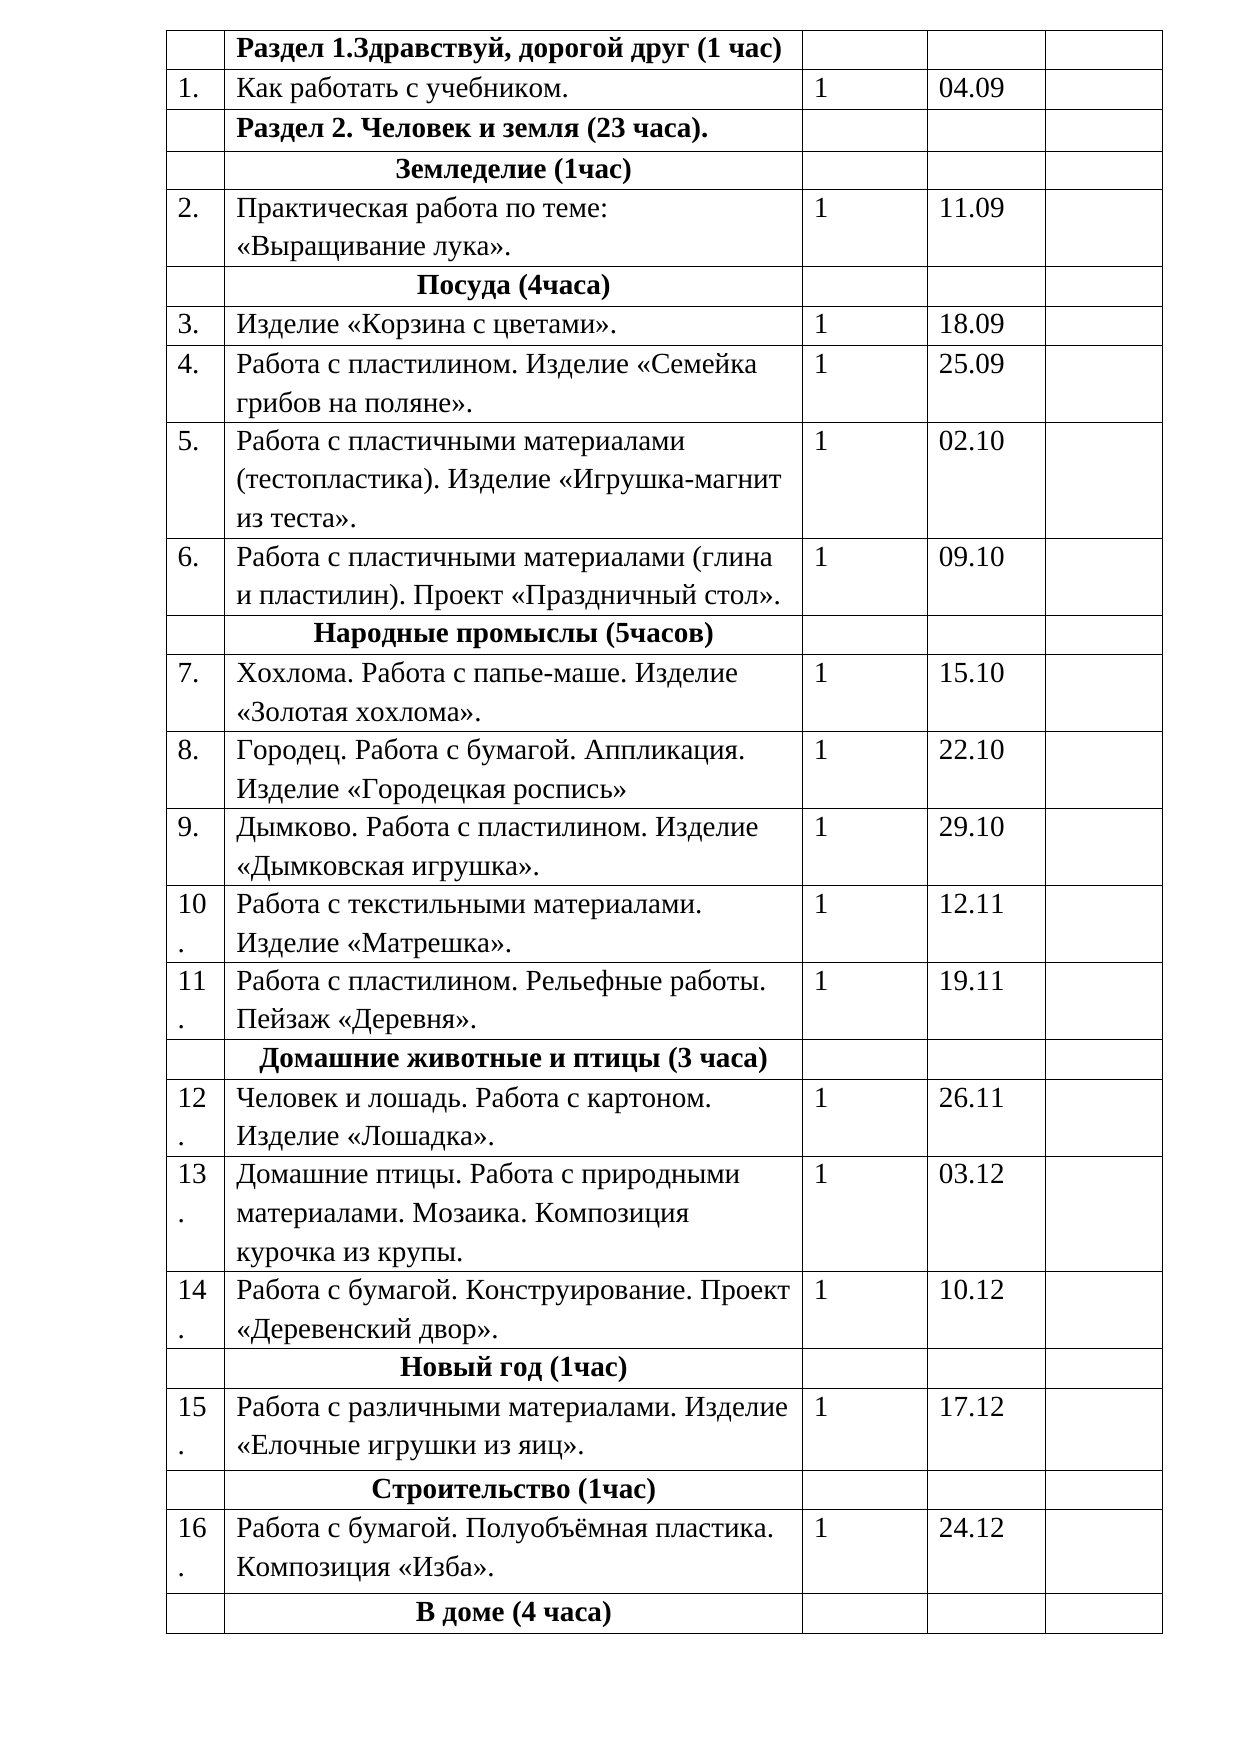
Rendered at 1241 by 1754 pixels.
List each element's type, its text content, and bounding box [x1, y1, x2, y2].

table_cell 1 [803, 809, 927, 885]
table_cell [803, 1471, 927, 1509]
table_cell Раздел 1.Здравствуй, дорогой друг (1 час) [225, 31, 802, 69]
table_cell Народные промыслы (5часов) [225, 616, 802, 654]
table_cell 1 [803, 655, 927, 731]
table_cell 7. [167, 655, 224, 731]
table_cell 15.10 [928, 655, 1045, 731]
table_cell [1046, 1349, 1162, 1388]
table_cell [928, 1471, 1045, 1509]
table_cell [1046, 616, 1162, 654]
table_cell [1046, 809, 1162, 885]
table_cell [167, 152, 224, 189]
table_cell 1 [803, 423, 927, 538]
table_cell [928, 267, 1045, 306]
table_cell [928, 616, 1045, 654]
table_cell [1046, 1157, 1162, 1271]
table_cell [1046, 346, 1162, 422]
table_cell Хохлома. Работа с папье-маше. Изделие «Золотая хохлома». [225, 655, 802, 731]
table_cell [1046, 267, 1162, 306]
table_cell [167, 267, 224, 306]
table_cell [167, 1349, 224, 1388]
table_cell [1046, 152, 1162, 189]
table_cell 1 [803, 70, 927, 109]
table_cell Строительство (1час) [225, 1471, 802, 1509]
table_cell [1046, 886, 1162, 962]
table_cell 1 [803, 732, 927, 808]
table_cell [1046, 1471, 1162, 1509]
table_cell [803, 152, 927, 189]
table_cell [1046, 31, 1162, 69]
table_cell [1046, 190, 1162, 266]
table_cell 1. [167, 70, 224, 109]
table_cell 1 [803, 1080, 927, 1156]
table_cell 22.10 [928, 732, 1045, 808]
table_cell 8. [167, 732, 224, 808]
table_cell 1 [803, 1389, 927, 1470]
table_cell Работа с пластилином. Рельефные работы. Пейзаж «Деревня». [225, 963, 802, 1039]
table_cell Посуда (4часа) [225, 267, 802, 306]
table_cell [803, 110, 927, 151]
table_cell Городец. Работа с бумагой. Аппликация. Изделие «Городецкая роспись» [225, 732, 802, 808]
table_cell 19.11 [928, 963, 1045, 1039]
table_cell [803, 31, 927, 69]
table_cell [1046, 963, 1162, 1039]
table_cell 1 [803, 190, 927, 266]
table_cell [803, 267, 927, 306]
table_cell [167, 110, 224, 151]
table_cell 14. [167, 1272, 224, 1348]
table_cell [928, 1594, 1045, 1632]
table_cell 12. [167, 1080, 224, 1156]
table_cell Практическая работа по теме: «Выращивание лука». [225, 190, 802, 266]
table_cell 26.11 [928, 1080, 1045, 1156]
table_cell [167, 616, 224, 654]
table_cell Домашние птицы. Работа с природными материалами. Мозаика. Композиция курочка из крупы. [225, 1157, 802, 1271]
table_cell [803, 1594, 927, 1632]
table_cell Дымково. Работа с пластилином. Изделие «Дымковская игрушка». [225, 809, 802, 885]
table_cell [1046, 110, 1162, 151]
table_cell Работа с текстильными материалами. Изделие «Матрешка». [225, 886, 802, 962]
table_cell Работа с бумагой. Конструирование. Проект «Деревенский двор». [225, 1272, 802, 1348]
table_cell 25.09 [928, 346, 1045, 422]
table_cell 12.11 [928, 886, 1045, 962]
table_cell 24.12 [928, 1510, 1045, 1593]
table_cell [1046, 539, 1162, 614]
table_cell [1046, 655, 1162, 731]
table_cell [167, 1594, 224, 1632]
table_cell [1046, 1040, 1162, 1079]
table_cell 15. [167, 1389, 224, 1470]
table_cell [167, 1040, 224, 1079]
table_cell 04.09 [928, 70, 1045, 109]
table_cell [167, 1471, 224, 1509]
table_cell [1046, 1080, 1162, 1156]
table_cell 11. [167, 963, 224, 1039]
table_cell 03.12 [928, 1157, 1045, 1271]
table_cell 6. [167, 539, 224, 614]
table_cell [928, 110, 1045, 151]
table_cell 10. [167, 886, 224, 962]
table_cell 1 [803, 307, 927, 345]
table_cell 1 [803, 539, 927, 614]
table_cell [1046, 1272, 1162, 1348]
table_cell Как работать с учебником. [225, 70, 802, 109]
table_cell 2. [167, 190, 224, 266]
table_cell [803, 616, 927, 654]
table_cell 16. [167, 1510, 224, 1593]
table_cell 3. [167, 307, 224, 345]
table_cell Работа с пластичными материалами (глина и пластилин). Проект «Праздничный стол». [225, 539, 802, 614]
table_cell [803, 1349, 927, 1388]
table_cell [167, 31, 224, 69]
table_cell Изделие «Корзина с цветами». [225, 307, 802, 345]
table_cell Работа с различными материалами. Изделие «Елочные игрушки из яиц». [225, 1389, 802, 1470]
table_cell [1046, 1389, 1162, 1470]
table_cell 10.12 [928, 1272, 1045, 1348]
table_cell 1 [803, 1272, 927, 1348]
table_cell Новый год (1час) [225, 1349, 802, 1388]
table_cell 17.12 [928, 1389, 1045, 1470]
table_cell Работа с пластичными материалами (тестопластика). Изделие «Игрушка-магнит из теста». [225, 423, 802, 538]
table_cell 09.10 [928, 539, 1045, 614]
table_cell Раздел 2. Человек и земля (23 часа). [225, 110, 802, 151]
table_cell [1046, 732, 1162, 808]
table_cell Домашние животные и птицы (3 часа) [225, 1040, 802, 1079]
table_cell 1 [803, 1510, 927, 1593]
table_cell 1 [803, 346, 927, 422]
table_cell [928, 31, 1045, 69]
table_cell [1046, 307, 1162, 345]
table_cell [803, 1040, 927, 1079]
table_cell [1046, 1510, 1162, 1593]
table_cell 02.10 [928, 423, 1045, 538]
table_cell 1 [803, 886, 927, 962]
table_cell [1046, 423, 1162, 538]
table_cell 4. [167, 346, 224, 422]
table_cell 5. [167, 423, 224, 538]
table_cell 1 [803, 963, 927, 1039]
table_cell [1046, 1594, 1162, 1632]
table_cell Земледелие (1час) [225, 152, 802, 189]
table_cell 9. [167, 809, 224, 885]
table_cell 1 [803, 1157, 927, 1271]
table_cell Работа с бумагой. Полуобъёмная пластика. Композиция «Изба». [225, 1510, 802, 1593]
table_cell Работа с пластилином. Изделие «Семейка грибов на поляне». [225, 346, 802, 422]
table_cell 29.10 [928, 809, 1045, 885]
table_cell [1046, 70, 1162, 109]
table_cell 11.09 [928, 190, 1045, 266]
table_cell 13. [167, 1157, 224, 1271]
table_cell [928, 1040, 1045, 1079]
table_cell [928, 1349, 1045, 1388]
table_cell 18.09 [928, 307, 1045, 345]
table_cell В доме (4 часа) [225, 1594, 802, 1632]
table_cell [928, 152, 1045, 189]
table_cell Человек и лошадь. Работа с картоном. Изделие «Лошадка». [225, 1080, 802, 1156]
